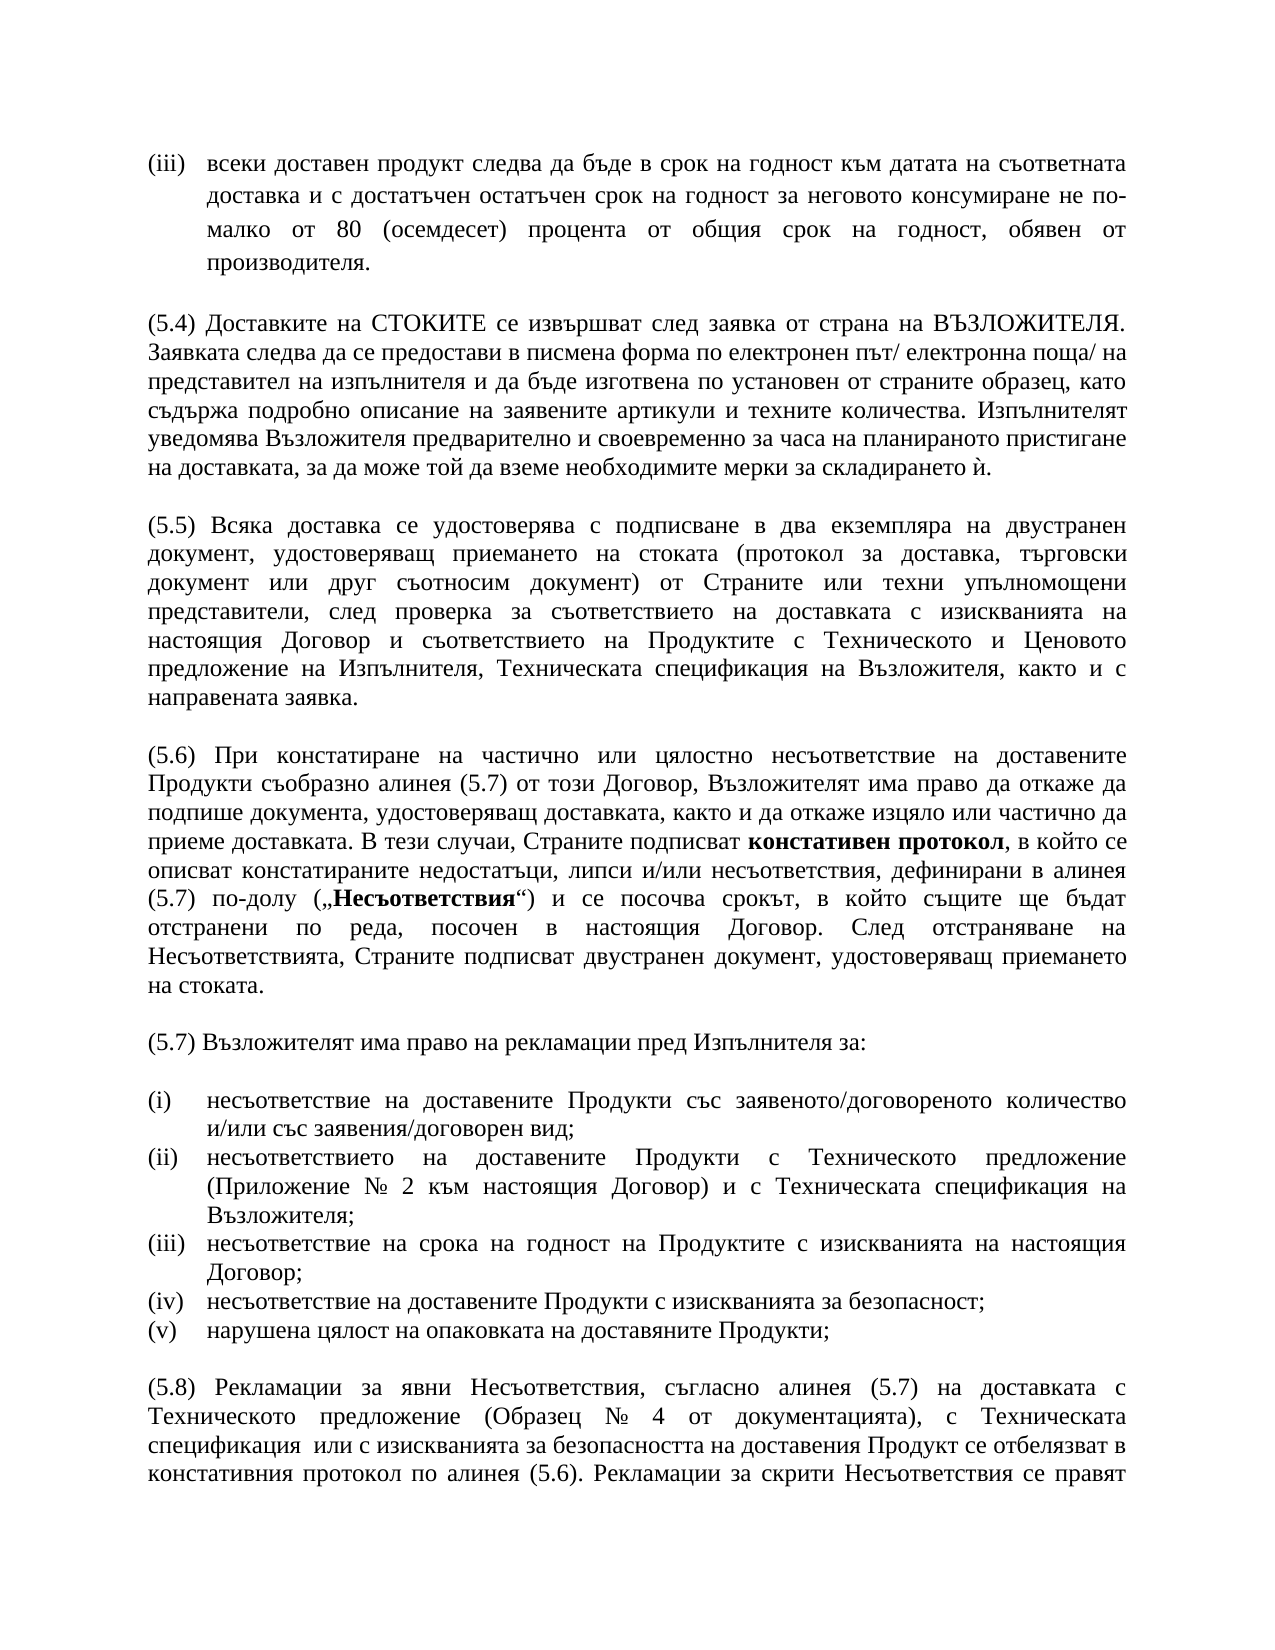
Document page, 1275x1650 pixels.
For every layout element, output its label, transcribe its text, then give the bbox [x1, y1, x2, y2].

list несъответствие на доставените Продукти с изискванията за безопасност; [148, 1286, 1127, 1315]
text (5.7) Възложителят има право на рекламации пред Изпълнителя за: [148, 1027, 1127, 1056]
list несъответствието на доставените Продукти с Техническото предложение (Приложение № 2 към настоящия Договор) и с Техническата спецификация на Възложителя; [148, 1142, 1127, 1228]
list несъответствие на доставените Продукти със заявеното/договореното количество и/или със заявения/договорен вид; [148, 1085, 1127, 1142]
text (5.4) Доставките на СТОКИТЕ се извършват след заявка от страна на ВЪЗЛОЖИТЕЛЯ. Заявката следва да се предостави в писмена форма по електронен път/ електронна поща/ на представител на изпълнителя и да бъде изготвена по установен от страните образец, като съдържа подробно описание на заявените артикули и техните количества. Изпълнителят уведомява Възложителя предварително и своевременно за часа на планираното пристигане на доставката, за да може той да вземе необходимите мерки за складирането ѝ. [148, 308, 1127, 481]
list всеки доставен продукт следва да бъде в срок на годност към датата на съответната доставка и с достатъчен остатъчен срок на годност за неговото консумиране не по-малко от 80 (осемдесет) процента от общия срок на годност, обявен от производителя. [148, 148, 1127, 275]
text (5.5) Всяка доставка се удостоверява с подписване в два екземпляра на двустранен документ, удостоверяващ приемането на стоката (протокол за доставка, търговски документ или друг съотносим документ) от Страните или техни упълномощени представители, след проверка за съответствието на доставката с изискванията на настоящия Договор и съответствието на Продуктите с Техническото и Ценовото предложение на Изпълнителя, Техническата спецификация на Възложителя, както и с направената заявка. [148, 510, 1127, 711]
list несъответствие на срока на годност на Продуктите с изискванията на настоящия Договор; [148, 1228, 1127, 1286]
text (5.6) При констатиране на частично или цялостно несъответствие на доставените Продукти съобразно алинея (5.7) от този Договор, Възложителят има право да откаже да подпише документа, удостоверяващ доставката, както и да откаже изцяло или частично да приеме доставката. В тези случаи, Страните подписват констативен протокол, в който се описват констатираните недостатъци, липси и/или несъответствия, дефинирани в алинея (5.7) по-долу („Несъответствия“) и се посочва срокът, в който същите ще бъдат отстранени по реда, посочен в настоящия Договор. След отстраняване на Несъответствията, Страните подписват двустранен документ, удостоверяващ приемането на стоката. [148, 740, 1127, 998]
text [148, 1372, 1127, 1487]
list нарушена цялост на опаковката на доставяните Продукти; [148, 1315, 1127, 1343]
